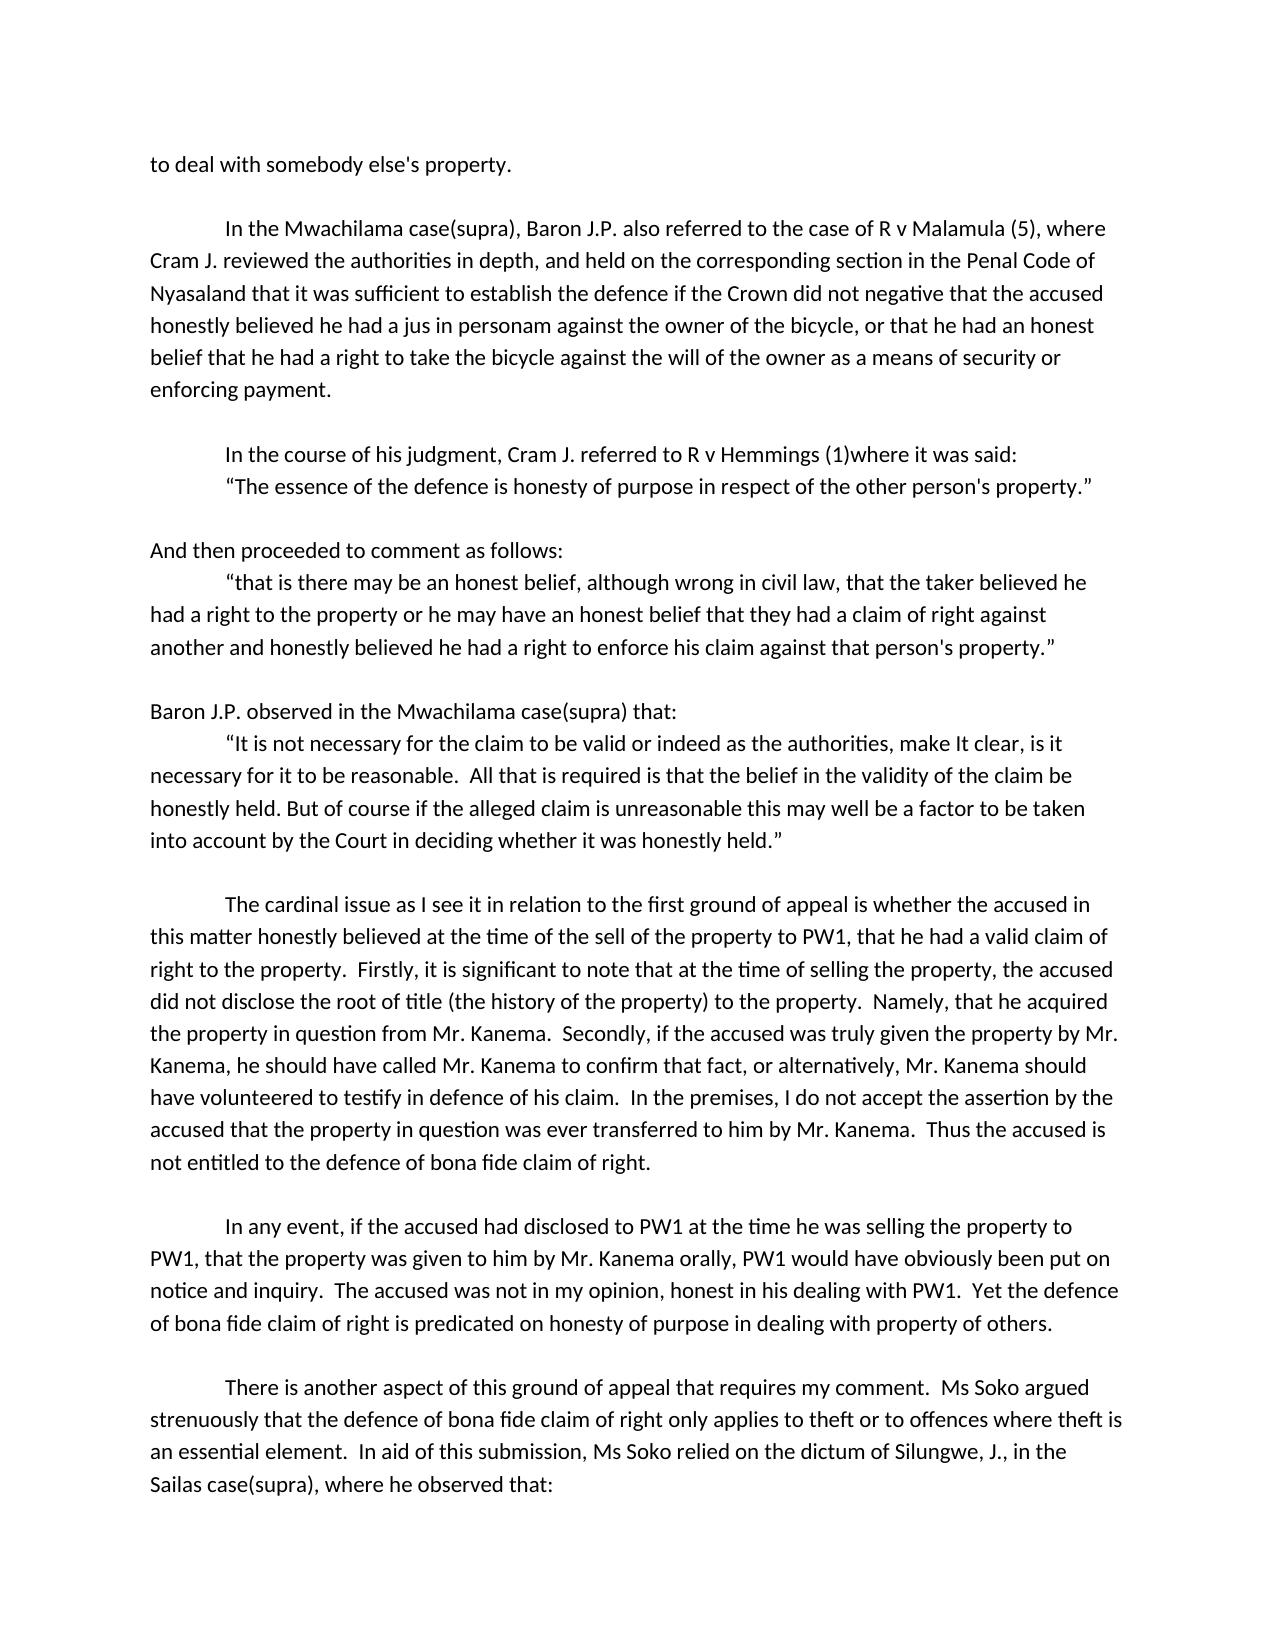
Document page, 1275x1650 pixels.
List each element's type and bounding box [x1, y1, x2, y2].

text [150, 150, 1125, 1498]
